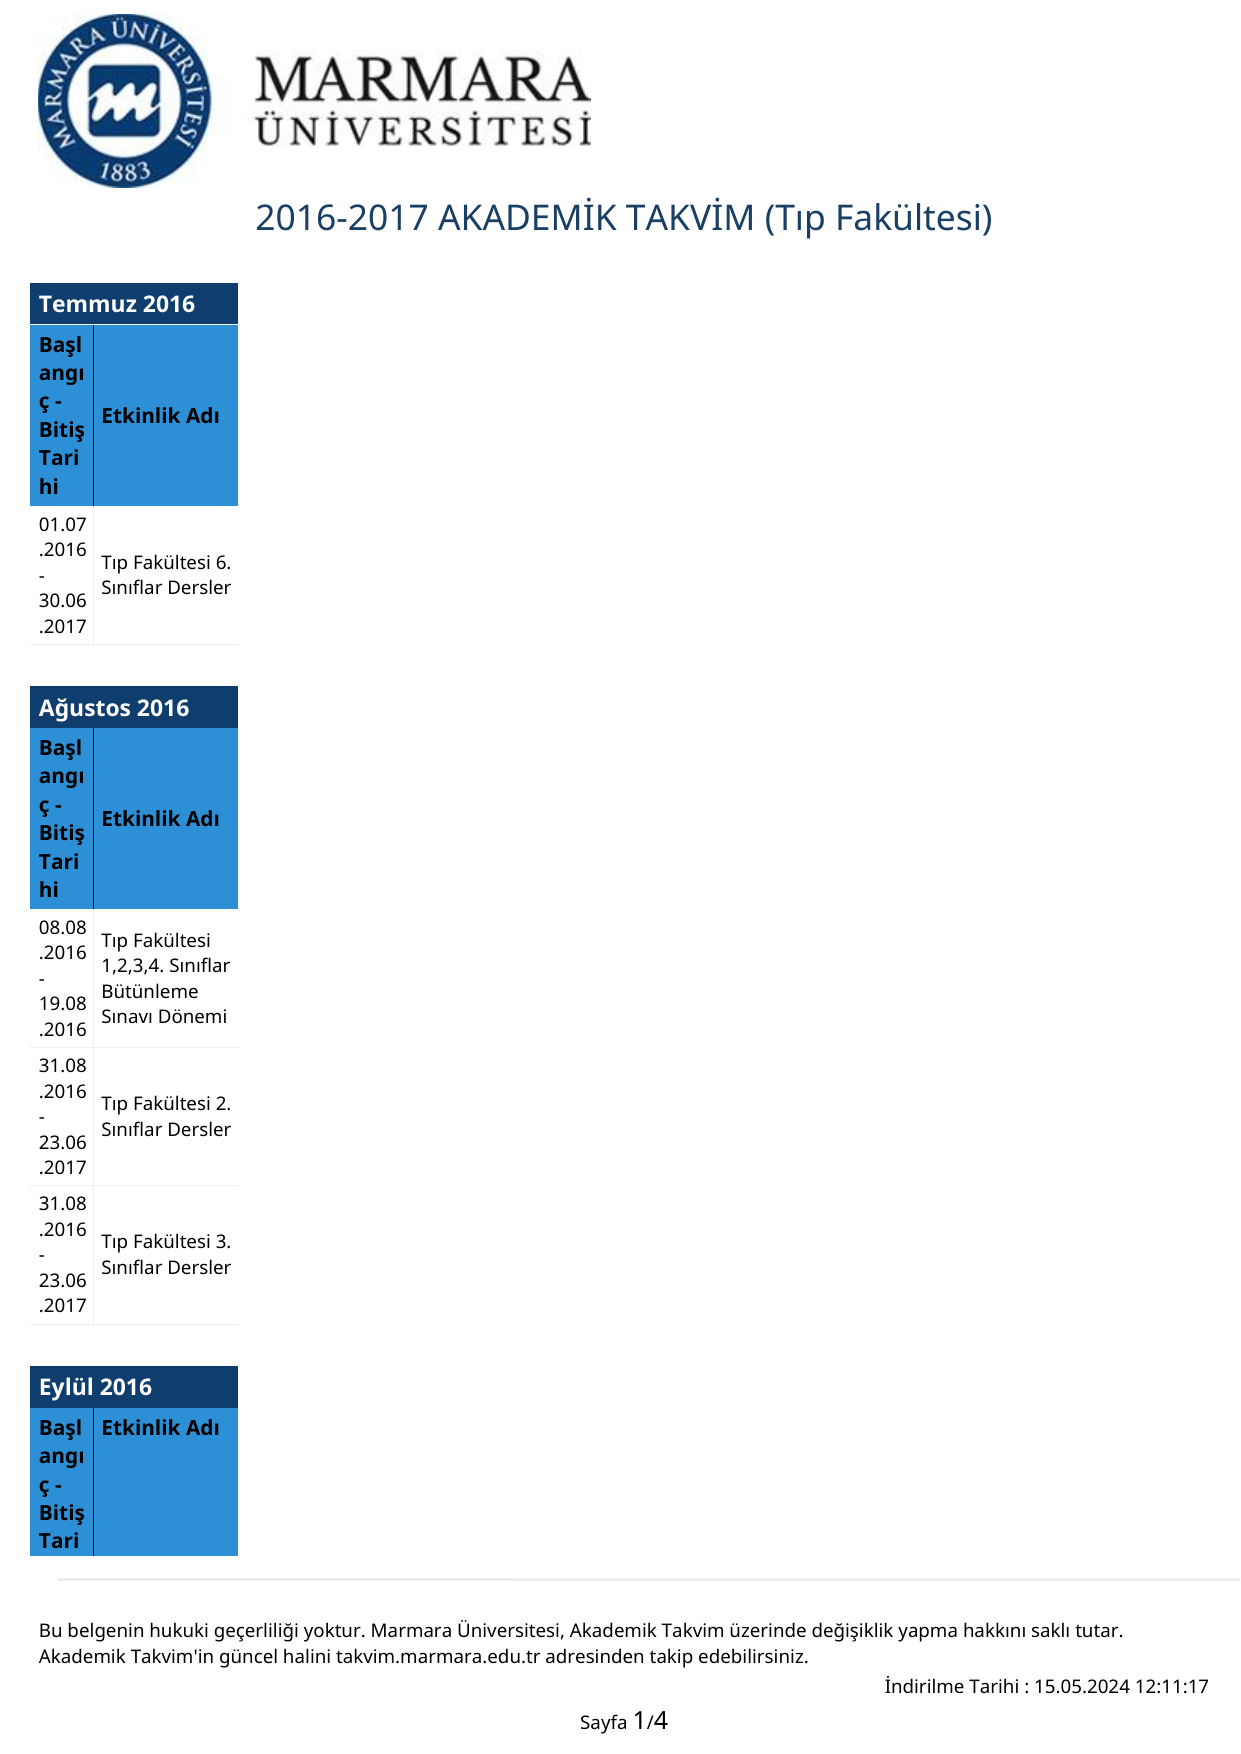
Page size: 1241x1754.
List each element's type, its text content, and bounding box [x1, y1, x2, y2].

table_header Ağustos 2016 [30, 686, 238, 728]
table_header Etkinlik Adı [94, 325, 238, 506]
table_header Başlangıç - Bitiş Tarihi [30, 325, 93, 506]
table_cell 31.08.2016 - 23.06.2017 [30, 1048, 93, 1185]
table_cell Tıp Fakültesi 2. Sınıflar Dersler [94, 1048, 238, 1185]
table_header Başlangıç - Bitiş Tarihi [30, 728, 93, 909]
table_header Temmuz 2016 [30, 283, 238, 324]
table_header Başlangıç - Bitiş Tarihi [30, 1408, 93, 1556]
table_cell Tıp Fakültesi 3. Sınıflar Dersler [94, 1186, 238, 1323]
table_header Tıp Fakültesi 6. Sınıflar Dersler [94, 506, 238, 644]
picture [38, 14, 591, 188]
table_header 08.08.2016 - 19.08.2016 [30, 909, 93, 1047]
table_header Etkinlik Adı [94, 1408, 238, 1556]
table_cell 31.08.2016 - 23.06.2017 [30, 1186, 93, 1323]
table_header 01.07.2016 - 30.06.2017 [30, 506, 93, 644]
table_header Tıp Fakültesi 1,2,3,4. Sınıflar Bütünleme Sınavı Dönemi [94, 909, 238, 1047]
table_header Etkinlik Adı [94, 728, 238, 909]
table_header Eylül 2016 [30, 1366, 238, 1408]
